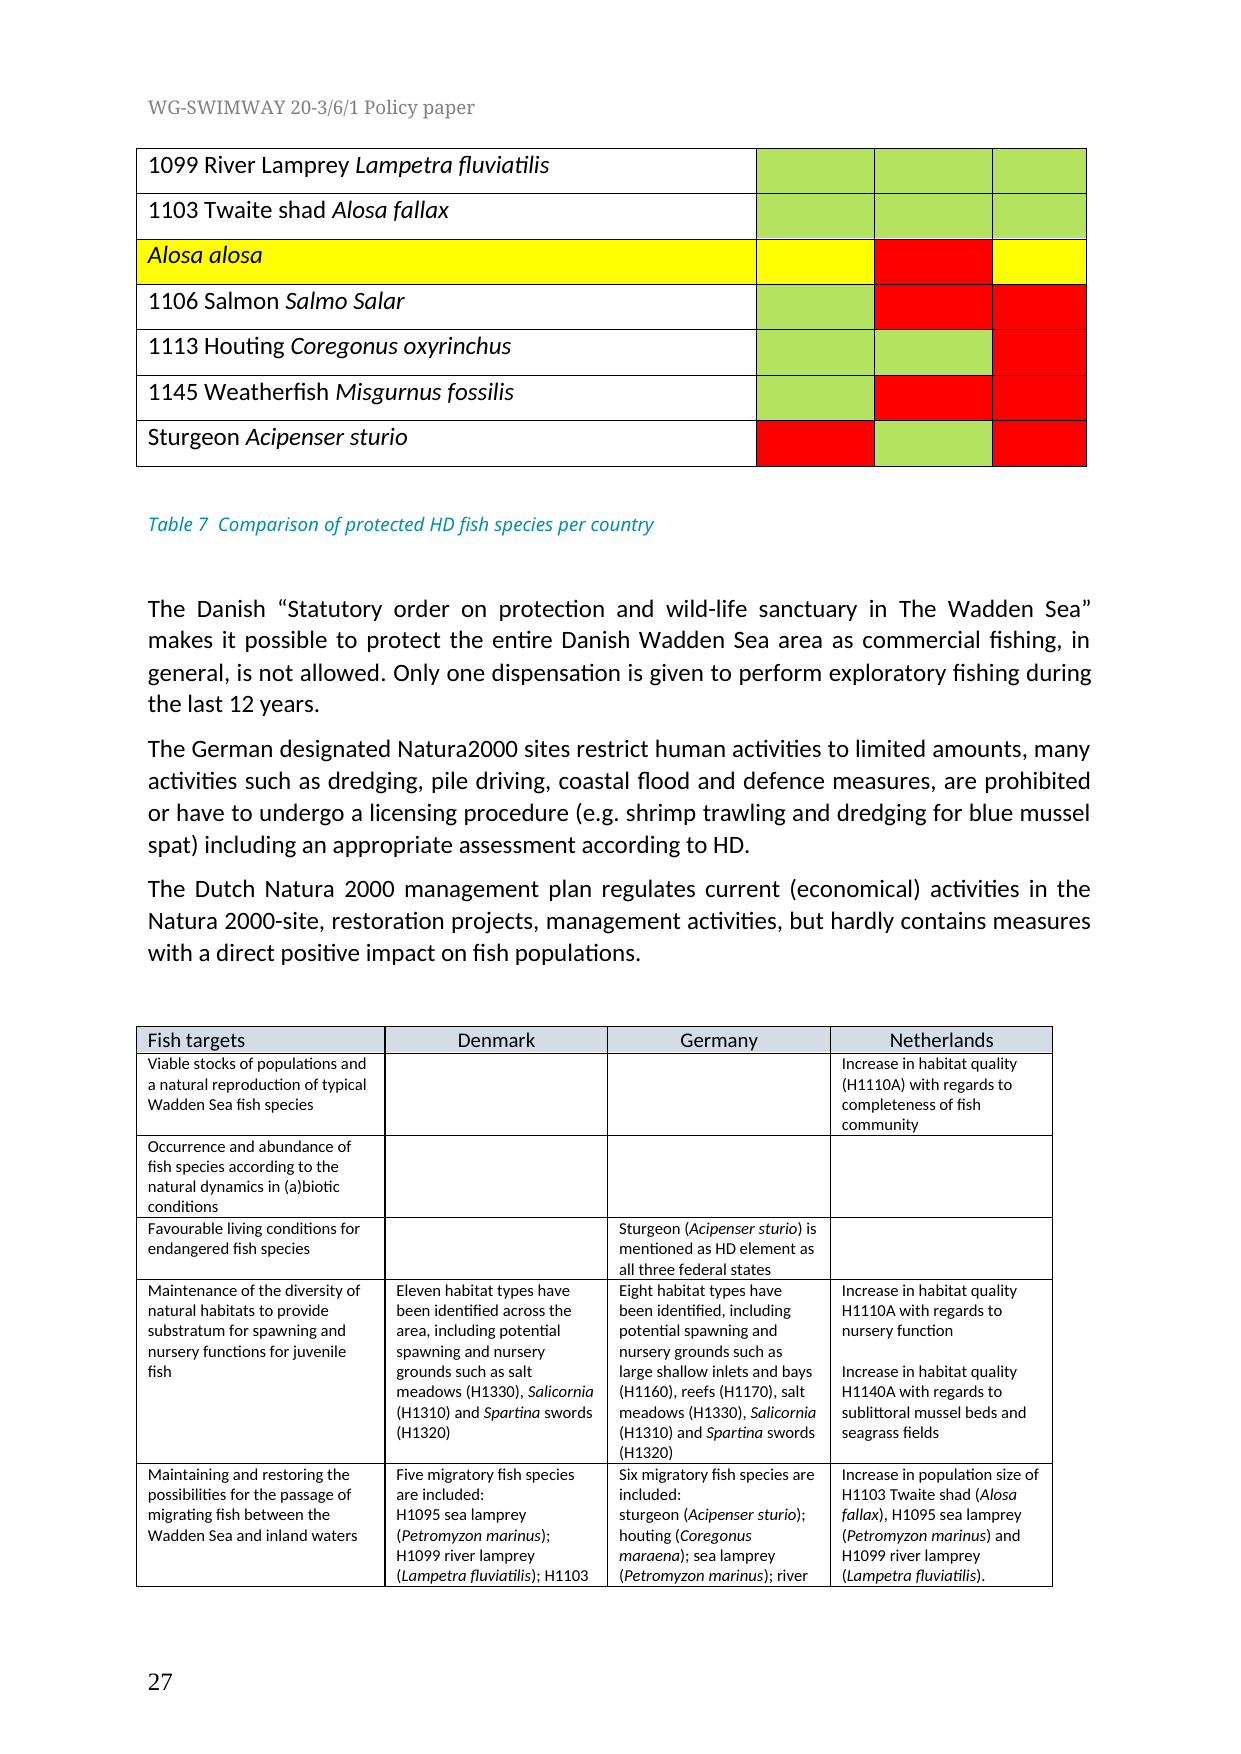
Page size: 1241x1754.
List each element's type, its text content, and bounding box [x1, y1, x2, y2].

table_cell [757, 330, 874, 375]
table_cell [875, 285, 992, 329]
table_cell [137, 1464, 384, 1586]
table_cell 1113 Houting Coregonus oxyrinchus [137, 330, 756, 375]
table_cell Eleven habitat types have been identified across the area, including potential spawning and nursery grounds such as salt meadows (H1330), Salicornia (H1310) and Spartina swords (H1320) [386, 1280, 607, 1463]
table_cell 1106 Salmon Salmo Salar [137, 285, 756, 329]
table_cell [875, 194, 992, 238]
table_cell [831, 1218, 1052, 1279]
table_cell Alosa alosa [137, 240, 756, 284]
table_cell [757, 285, 874, 329]
table_cell [993, 149, 1086, 193]
table_cell [993, 285, 1086, 329]
table_cell Occurrence and abundance of fish species according to the natural dynamics in (a)biotic conditions [137, 1136, 384, 1217]
table_cell 1145 Weatherfish Misgurnus fossilis [137, 376, 756, 420]
table_cell Viable stocks of populations and a natural reproduction of typical Wadden Sea fish species [137, 1054, 384, 1135]
text The Danish “Statutory order on protection and wild-life sanctuary in The Wadden Sea” makes it possible to protect the entire Danish Wadden Sea area as commercial fishing, in general, is not allowed. Only one dispensation is given to perform exploratory fishing during the last 12 years. [148, 593, 1092, 719]
table_cell [608, 1054, 830, 1135]
table_header Denmark [386, 1027, 607, 1052]
table_cell [757, 149, 874, 193]
table_cell [993, 330, 1086, 375]
table_cell Sturgeon (Acipenser sturio) is mentioned as HD element as all three federal states [608, 1218, 830, 1279]
table_cell 1099 River Lamprey Lampetra fluviatilis [137, 149, 756, 193]
table_cell [993, 194, 1086, 238]
table_cell [831, 1136, 1052, 1217]
table_cell [757, 194, 874, 238]
table_header Netherlands [831, 1027, 1052, 1052]
table_cell Increase in habitat quality H1110A with regards to nursery function Increase in habitat quality H1140A with regards to sublittoral mussel beds and seagrass fields [831, 1280, 1052, 1463]
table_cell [386, 1464, 607, 1586]
table_cell [757, 240, 874, 284]
table_cell Increase in habitat quality (H1110A) with regards to completeness of fish community [831, 1054, 1052, 1135]
table_cell Favourable living conditions for endangered fish species [137, 1218, 384, 1279]
table_cell 1103 Twaite shad Alosa fallax [137, 194, 756, 238]
table_cell [875, 240, 992, 284]
table_cell [993, 421, 1086, 466]
table_cell [386, 1136, 607, 1217]
table_cell Sturgeon Acipenser sturio [137, 421, 756, 466]
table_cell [831, 1464, 1052, 1586]
table_cell [757, 421, 874, 466]
table_cell [875, 376, 992, 420]
table_cell [993, 240, 1086, 284]
table_header Fish targets [137, 1027, 384, 1052]
table_cell [757, 376, 874, 420]
table_header Germany [608, 1027, 830, 1052]
text The Dutch Natura 2000 management plan regulates current (economical) activities in the Natura 2000-site, restoration projects, management activities, but hardly contains measures with a direct positive impact on fish populations. [148, 873, 1092, 968]
table_cell [608, 1136, 830, 1217]
table_cell [386, 1054, 607, 1135]
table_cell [608, 1464, 830, 1586]
table_cell [993, 376, 1086, 420]
text The German designated Natura2000 sites restrict human activities to limited amounts, many activities such as dredging, pile driving, coastal flood and defence measures, are prohibited or have to undergo a licensing procedure (e.g. shrimp trawling and dredging for blue mussel spat) including an appropriate assessment according to HD. [148, 733, 1092, 859]
table_cell [875, 421, 992, 466]
table_cell [875, 330, 992, 375]
table_cell [875, 149, 992, 193]
table_cell Eight habitat types have been identified, including potential spawning and nursery grounds such as large shallow inlets and bays (H1160), reefs (H1170), salt meadows (H1330), Salicornia (H1310) and Spartina swords (H1320) [608, 1280, 830, 1463]
text Table 7 Comparison of protected HD fish species per country [148, 511, 1092, 537]
table_cell [386, 1218, 607, 1279]
table_cell Maintenance of the diversity of natural habitats to provide substratum for spawning and nursery functions for juvenile fish [137, 1280, 384, 1463]
